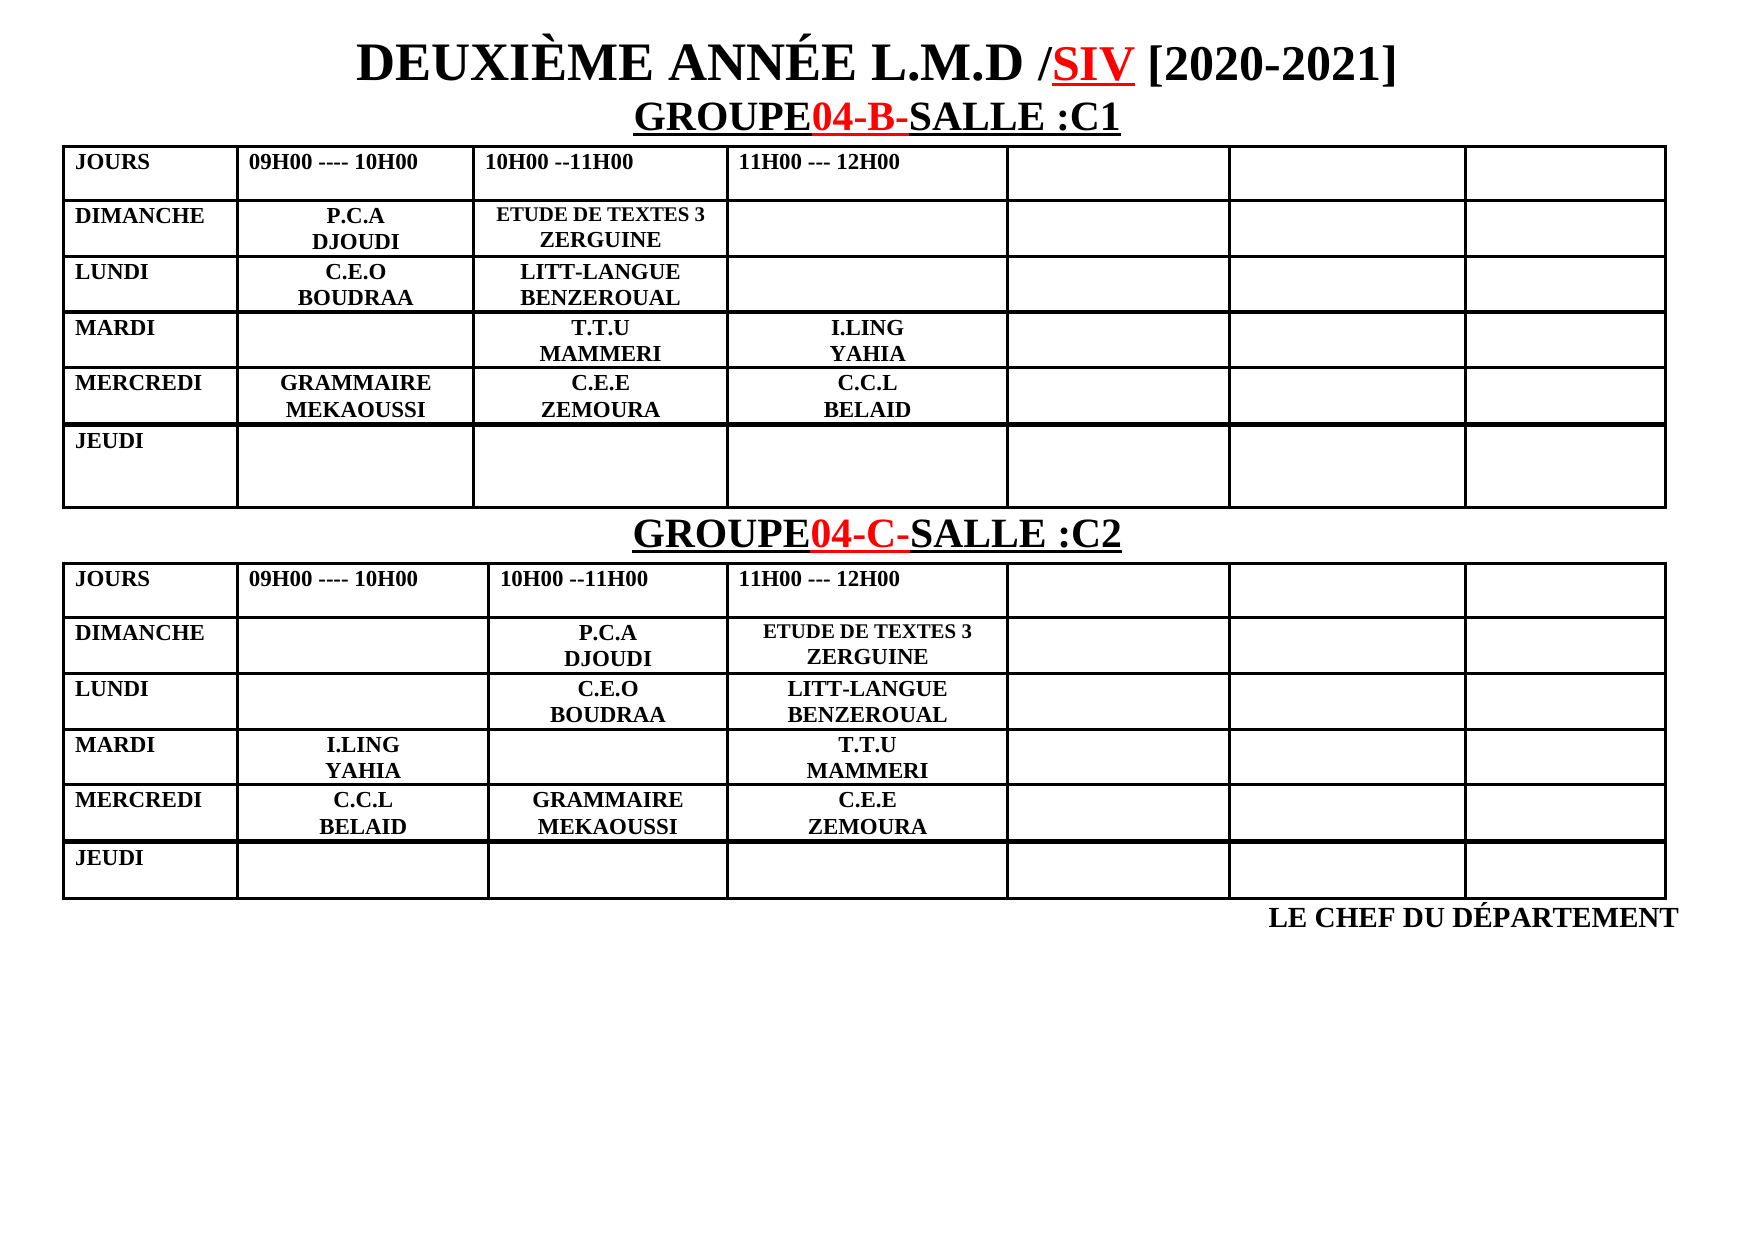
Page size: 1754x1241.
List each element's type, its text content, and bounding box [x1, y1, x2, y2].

table_header 09H00 ---- 10H00 [239, 565, 487, 616]
table_cell [1009, 314, 1228, 366]
table_cell [1009, 731, 1228, 783]
table_cell [1009, 258, 1228, 310]
table_cell DIMANCHE [65, 619, 236, 672]
table_cell [475, 427, 726, 506]
table_cell P.C.A DJOUDI [239, 202, 472, 254]
table_cell GRAMMAIRE MEKAOUSSI [239, 369, 472, 422]
table_header 11H00 --- 12H00 [729, 148, 1006, 199]
table_cell [729, 202, 1006, 254]
table_header [1231, 148, 1464, 199]
table_header JOURS [65, 148, 236, 199]
table_header 09H00 ---- 10H00 [239, 148, 472, 199]
table_cell [490, 731, 726, 783]
table_cell [239, 427, 472, 506]
table_cell T.T.U MAMMERI [475, 314, 726, 366]
table_header [1467, 148, 1664, 199]
table_cell C.E.E ZEMOURA [475, 369, 726, 422]
table_header 11H00 --- 12H00 [729, 565, 1006, 616]
table_cell [729, 258, 1006, 310]
table_cell [1009, 786, 1228, 839]
table_cell [1231, 314, 1464, 366]
table_cell LUNDI [65, 258, 236, 310]
table_cell MARDI [65, 314, 236, 366]
table_cell [239, 844, 487, 897]
table_header [1009, 565, 1228, 616]
table_cell C.E.E ZEMOURA [729, 786, 1006, 839]
table_cell MERCREDI [65, 786, 236, 839]
table_cell [1231, 369, 1464, 422]
table_header 10H00 --11H00 [475, 148, 726, 199]
table_header 10H00 --11H00 [490, 565, 726, 616]
text LE CHEF DU DÉPARTEMENT [75, 900, 1679, 933]
table_cell [1467, 786, 1664, 839]
table_cell [1009, 427, 1228, 506]
table_cell MARDI [65, 731, 236, 783]
table_cell [1009, 369, 1228, 422]
table_cell [1231, 844, 1464, 897]
table_header [1467, 565, 1664, 616]
table_cell I.LING YAHIA [729, 314, 1006, 366]
table_cell ETUDE DE TEXTES 3 ZERGUINE [729, 619, 1006, 672]
table_cell [1231, 619, 1464, 672]
table_cell [1009, 202, 1228, 254]
table_cell [1467, 369, 1664, 422]
table_cell [1231, 258, 1464, 310]
table_cell [1231, 202, 1464, 254]
table_cell [729, 427, 1006, 506]
table_cell [1009, 675, 1228, 727]
table_cell [1231, 427, 1464, 506]
table_cell [239, 314, 472, 366]
table_cell C.C.L BELAID [239, 786, 487, 839]
table_cell [1467, 427, 1664, 506]
table_cell [1009, 844, 1228, 897]
table_cell T.T.U MAMMERI [729, 731, 1006, 783]
table_cell [1467, 202, 1664, 254]
table_cell GRAMMAIRE MEKAOUSSI [490, 786, 726, 839]
table_cell LITT-LANGUE BENZEROUAL [729, 675, 1006, 727]
table_cell JEUDI [65, 427, 236, 506]
table_cell [1231, 786, 1464, 839]
table_cell [239, 675, 487, 727]
table_cell [1467, 731, 1664, 783]
text GROUPE04-B-SALLE :C1 [75, 92, 1679, 140]
table_cell [1467, 675, 1664, 727]
table_cell [490, 844, 726, 897]
table_cell [1231, 731, 1464, 783]
table_header JOURS [65, 565, 236, 616]
table_cell LUNDI [65, 675, 236, 727]
table_cell P.C.A DJOUDI [490, 619, 726, 672]
table_cell [729, 844, 1006, 897]
table_cell [1231, 675, 1464, 727]
table_cell [1467, 258, 1664, 310]
table_cell [1009, 619, 1228, 672]
table_cell [1467, 844, 1664, 897]
table_cell C.E.O BOUDRAA [239, 258, 472, 310]
table_cell [1467, 314, 1664, 366]
table_cell C.C.L BELAID [729, 369, 1006, 422]
table_cell [239, 619, 487, 672]
table_cell C.E.O BOUDRAA [490, 675, 726, 727]
table_cell MERCREDI [65, 369, 236, 422]
table_cell JEUDI [65, 844, 236, 897]
table_cell DIMANCHE [65, 202, 236, 254]
text GROUPE04-C-SALLE :C2 [75, 509, 1679, 557]
table_cell ETUDE DE TEXTES 3 ZERGUINE [475, 202, 726, 254]
table_cell I.LING YAHIA [239, 731, 487, 783]
table_header [1231, 565, 1464, 616]
table_cell [1467, 619, 1664, 672]
table_header [1009, 148, 1228, 199]
text DEUXIÈME ANNÉE L.M.D /SIV [2020-2021] [75, 29, 1679, 92]
table_cell LITT-LANGUE BENZEROUAL [475, 258, 726, 310]
